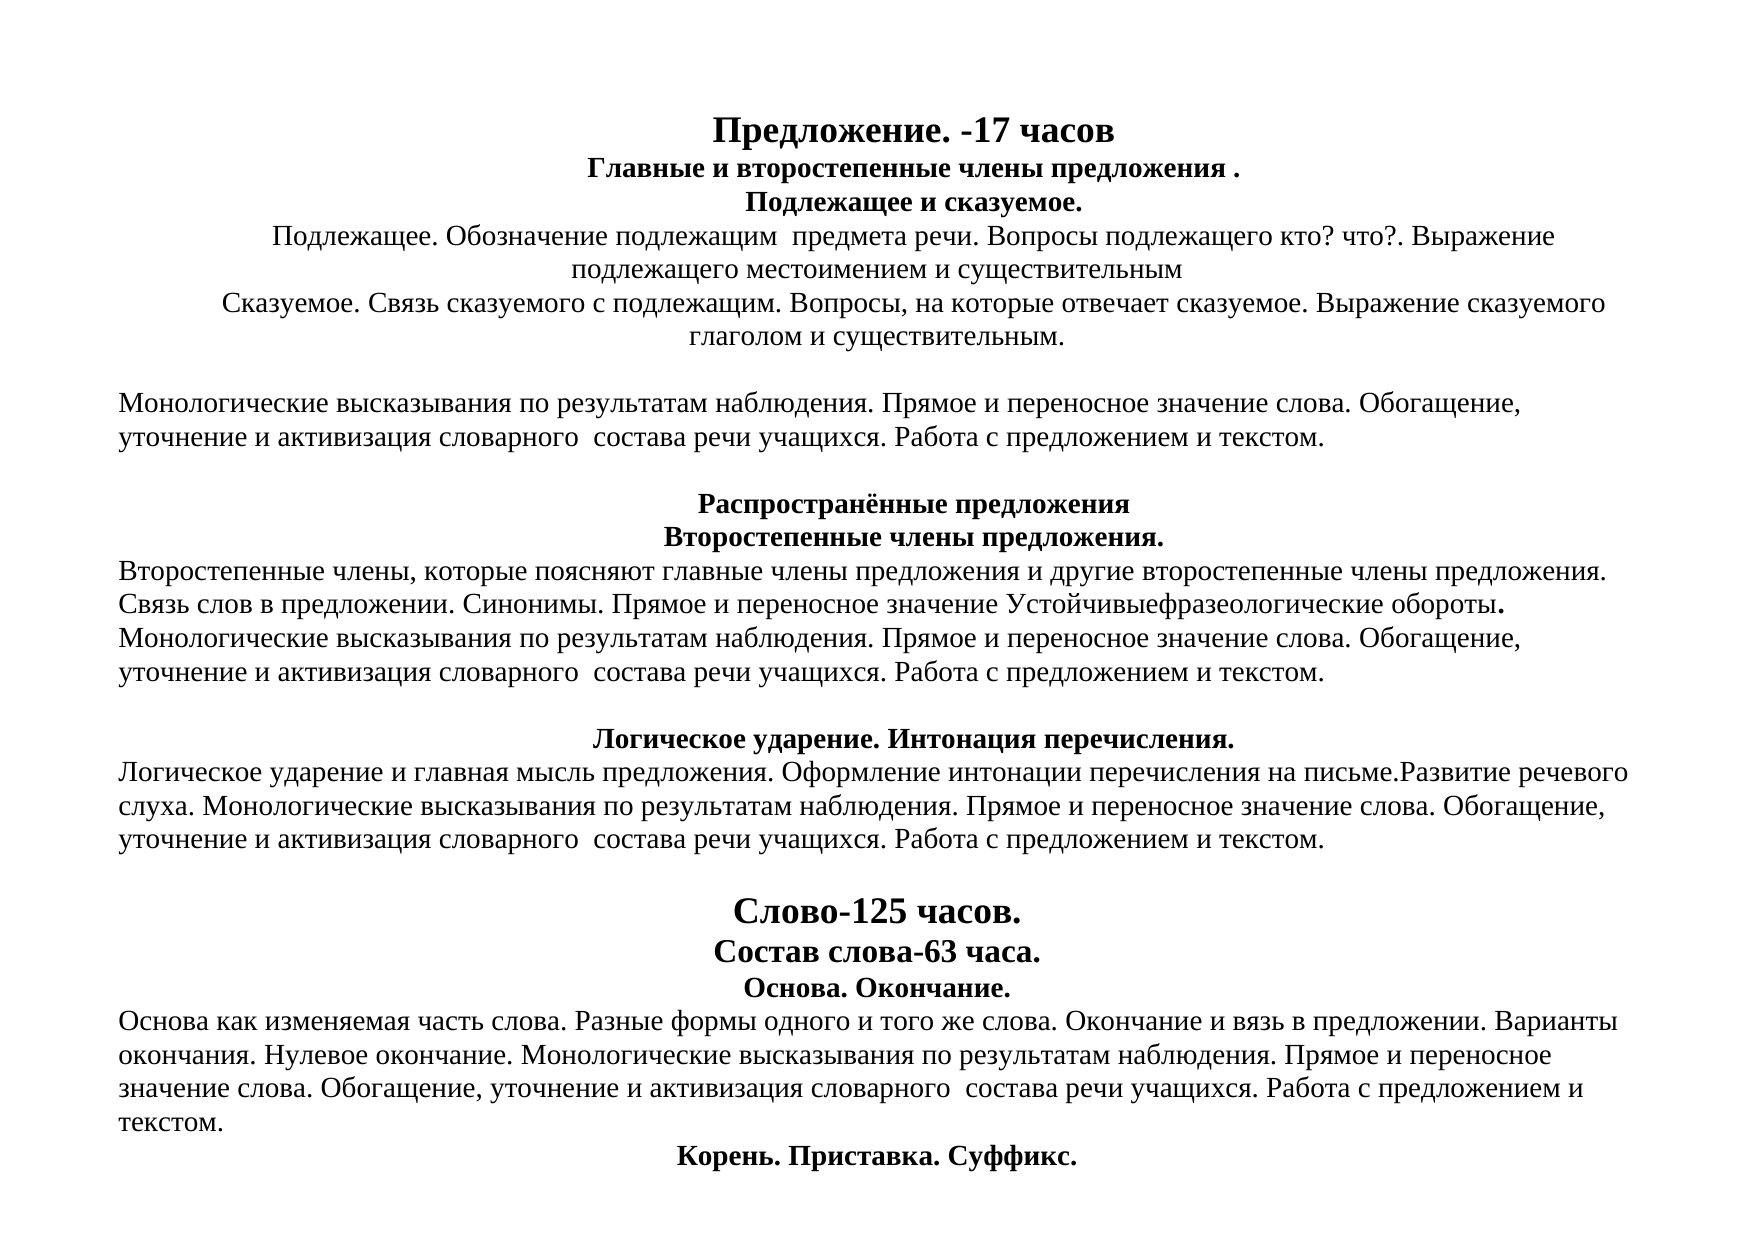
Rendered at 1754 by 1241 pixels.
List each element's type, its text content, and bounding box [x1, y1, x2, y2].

text Основа. Окончание. [118, 970, 1636, 1003]
text Второстепенные члены предложения. [118, 519, 1636, 553]
text Главные и второстепенные члены предложения . [118, 151, 1636, 184]
text Логическое ударение. Интонация перечисления. [118, 721, 1636, 754]
text Подлежащее. Обозначение подлежащим предмета речи. Вопросы подлежащего кто? что?. Выражение подлежащего местоимением и существительным [118, 218, 1636, 285]
text Сказуемое. Связь сказуемого с подлежащим. Вопросы, на которые отвечает сказуемое. Выражение сказуемого глаголом и существительным. [118, 285, 1636, 352]
text Корень. Приставка. Суффикс. [118, 1138, 1636, 1171]
text Монологические высказывания по результатам наблюдения. Прямое и переносное значение слова. Обогащение, уточнение и активизация словарного состава речи учащихся. Работа с предложением и текстом. [118, 385, 1636, 452]
text Слово-125 часов. [118, 888, 1636, 932]
text Второстепенные члены, которые поясняют главные члены предложения и другие второстепенные члены предложения. Связь слов в предложении. Синонимы. Прямое и переносное значение Устойчивыефразеологические обороты. Монологические высказывания по результатам наблюдения. Прямое и переносное значение слова. Обогащение, уточнение и активизация словарного состава речи учащихся. Работа с предложением и текстом. [118, 553, 1636, 687]
text Основа как изменяемая часть слова. Разные формы одного и того же слова. Окончание и вязь в предложении. Варианты окончания. Нулевое окончание. Монологические высказывания по результатам наблюдения. Прямое и переносное значение слова. Обогащение, уточнение и активизация словарного состава речи учащихся. Работа с предложением и текстом. [118, 1003, 1636, 1138]
text Предложение. -17 часов [118, 107, 1636, 151]
text Логическое ударение и главная мысль предложения. Оформление интонации перечисления на письме.Развитие речевого слуха. Монологические высказывания по результатам наблюдения. Прямое и переносное значение слова. Обогащение, уточнение и активизация словарного состава речи учащихся. Работа с предложением и текстом. [118, 754, 1636, 855]
text Распространённые предложения [118, 486, 1636, 519]
text Подлежащее и сказуемое. [118, 184, 1636, 218]
text Состав слова-63 часа. [118, 932, 1636, 970]
